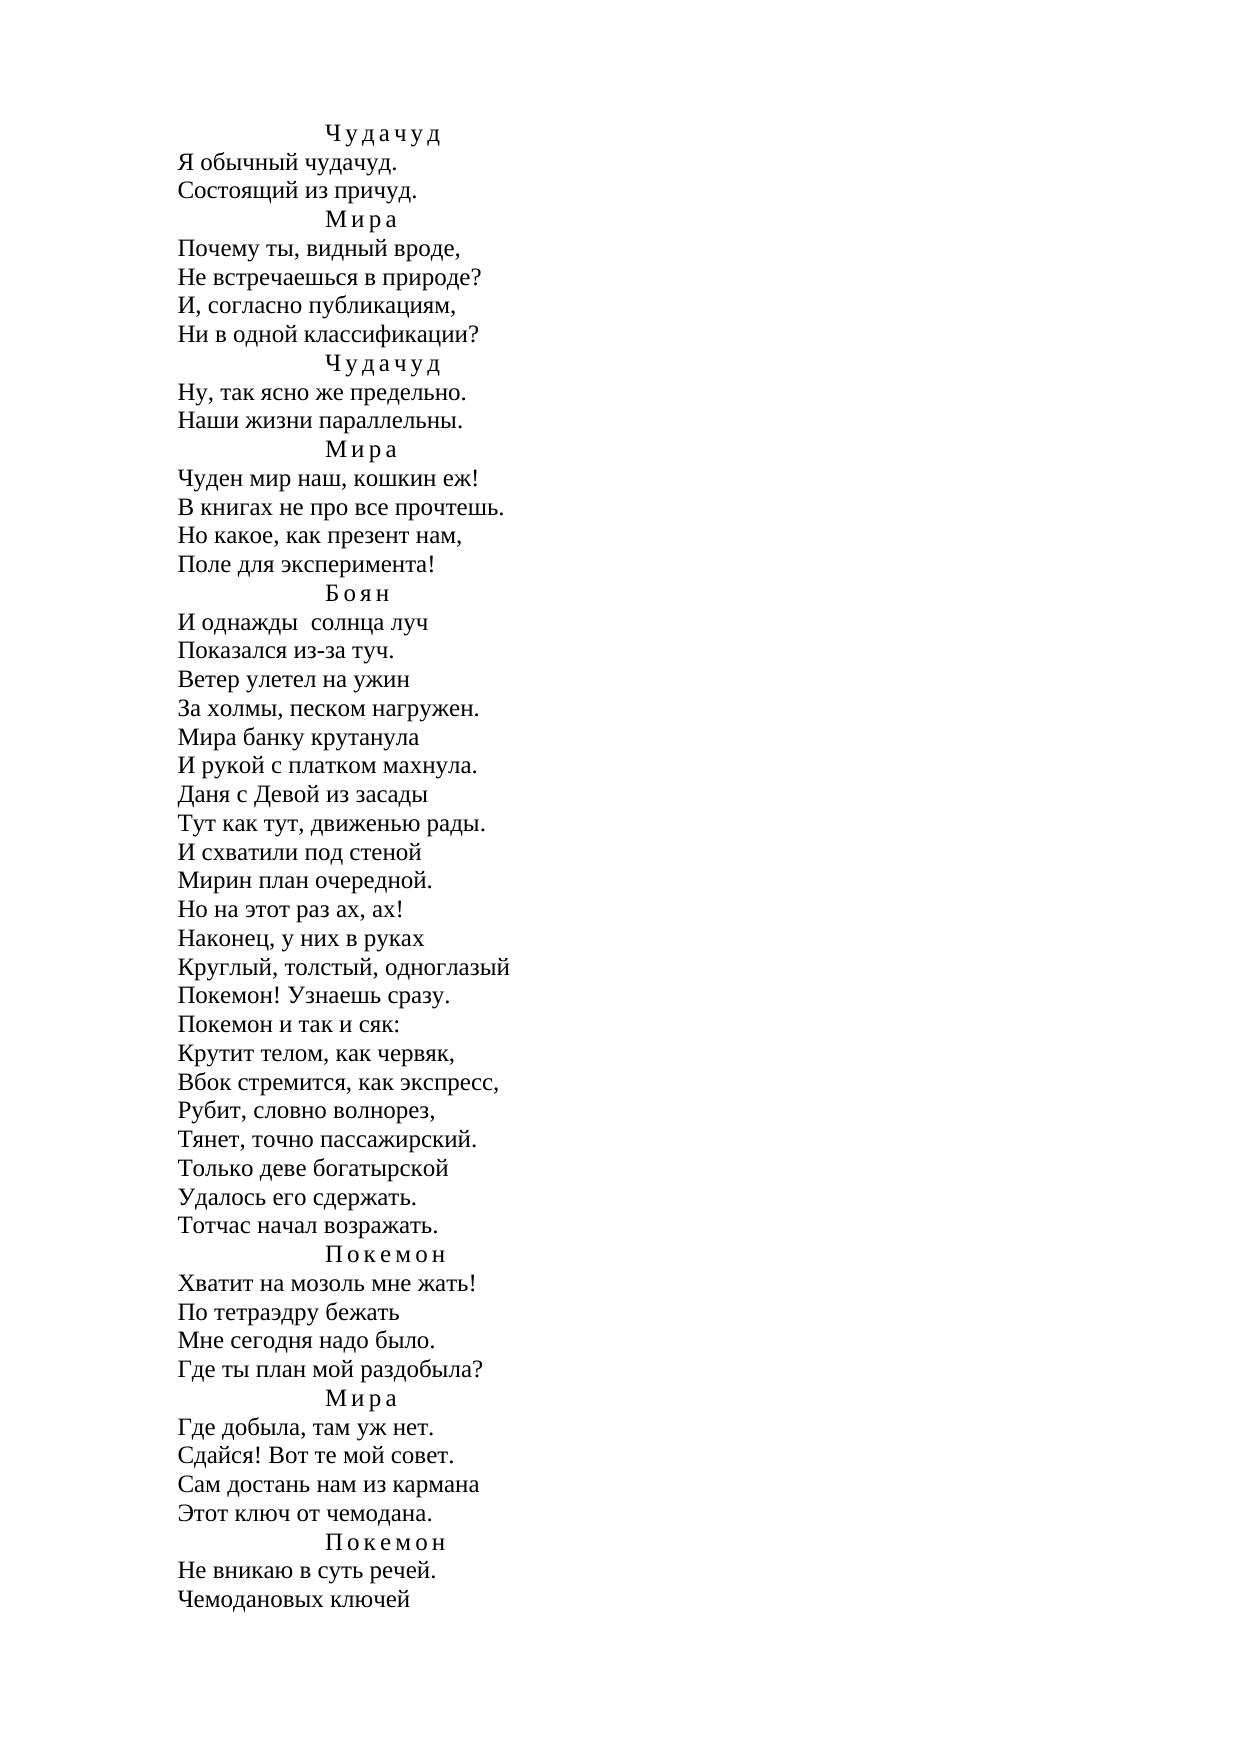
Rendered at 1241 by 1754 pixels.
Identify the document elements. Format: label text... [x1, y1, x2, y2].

text Я обычный чудачуд. [177, 147, 1152, 176]
text Мира [177, 1383, 1152, 1412]
text Чудачуд [177, 348, 1152, 377]
text Покемон и так и сяк: [177, 1009, 1152, 1038]
text Почему ты, видный вроде, [177, 233, 1152, 262]
text Мира [177, 434, 1152, 463]
text Покемон! Узнаешь сразу. [177, 981, 1152, 1009]
text Не встречаешься в природе? [177, 262, 1152, 291]
text Даня с Девой из засады [177, 779, 1152, 808]
text И однажды солнца луч [177, 607, 1152, 636]
text Боян [177, 578, 1152, 607]
text И рукой с платком махнула. [177, 751, 1152, 779]
text Наконец, у них в руках [177, 923, 1152, 952]
text Хватит на мозоль мне жать! [177, 1268, 1152, 1297]
text Наши жизни параллельны. [177, 406, 1152, 434]
text Ни в одной классификации? [177, 319, 1152, 348]
text Сам достань нам из кармана [177, 1469, 1152, 1498]
text Где добыла, там уж нет. [177, 1412, 1152, 1441]
text В книгах не про все прочтешь. [177, 492, 1152, 521]
text Чуден мир наш, кошкин еж! [177, 463, 1152, 492]
text Тотчас начал возражать. [177, 1211, 1152, 1239]
text Но какое, как презент нам, [177, 521, 1152, 549]
text Не вникаю в суть речей. [177, 1556, 1152, 1584]
text Ветер улетел на ужин [177, 664, 1152, 693]
text Удалось его сдержать. [177, 1182, 1152, 1211]
text Мира банку крутанула [177, 722, 1152, 751]
text Круглый, толстый, одноглазый [177, 952, 1152, 981]
text Ну, так ясно же предельно. [177, 377, 1152, 406]
text И, согласно публикациям, [177, 291, 1152, 319]
text И схватили под стеной [177, 837, 1152, 866]
text Тянет, точно пассажирский. [177, 1124, 1152, 1153]
text Только деве богатырской [177, 1153, 1152, 1182]
text Тут как тут, движенью рады. [177, 808, 1152, 837]
text Рубит, словно волнорез, [177, 1096, 1152, 1124]
text Чудачуд [177, 118, 1152, 147]
text Поле для эксперимента! [177, 549, 1152, 578]
text Чемодановых ключей [177, 1584, 1152, 1613]
text Покемон [177, 1527, 1152, 1556]
text За холмы, песком нагружен. [177, 693, 1152, 722]
text Но на этот раз ах, ах! [177, 894, 1152, 923]
text Покемон [177, 1239, 1152, 1268]
text Показался из-за туч. [177, 636, 1152, 664]
text Мне сегодня надо было. [177, 1326, 1152, 1354]
text Этот ключ от чемодана. [177, 1498, 1152, 1527]
text По тетраэдру бежать [177, 1297, 1152, 1326]
text Вбок стремится, как экспресс, [177, 1067, 1152, 1096]
text Мирин план очередной. [177, 866, 1152, 894]
text Состоящий из причуд. [177, 176, 1152, 204]
text Сдайся! Вот те мой совет. [177, 1441, 1152, 1469]
text Где ты план мой раздобыла? [177, 1354, 1152, 1383]
text Крутит телом, как червяк, [177, 1038, 1152, 1067]
text Мира [177, 204, 1152, 233]
